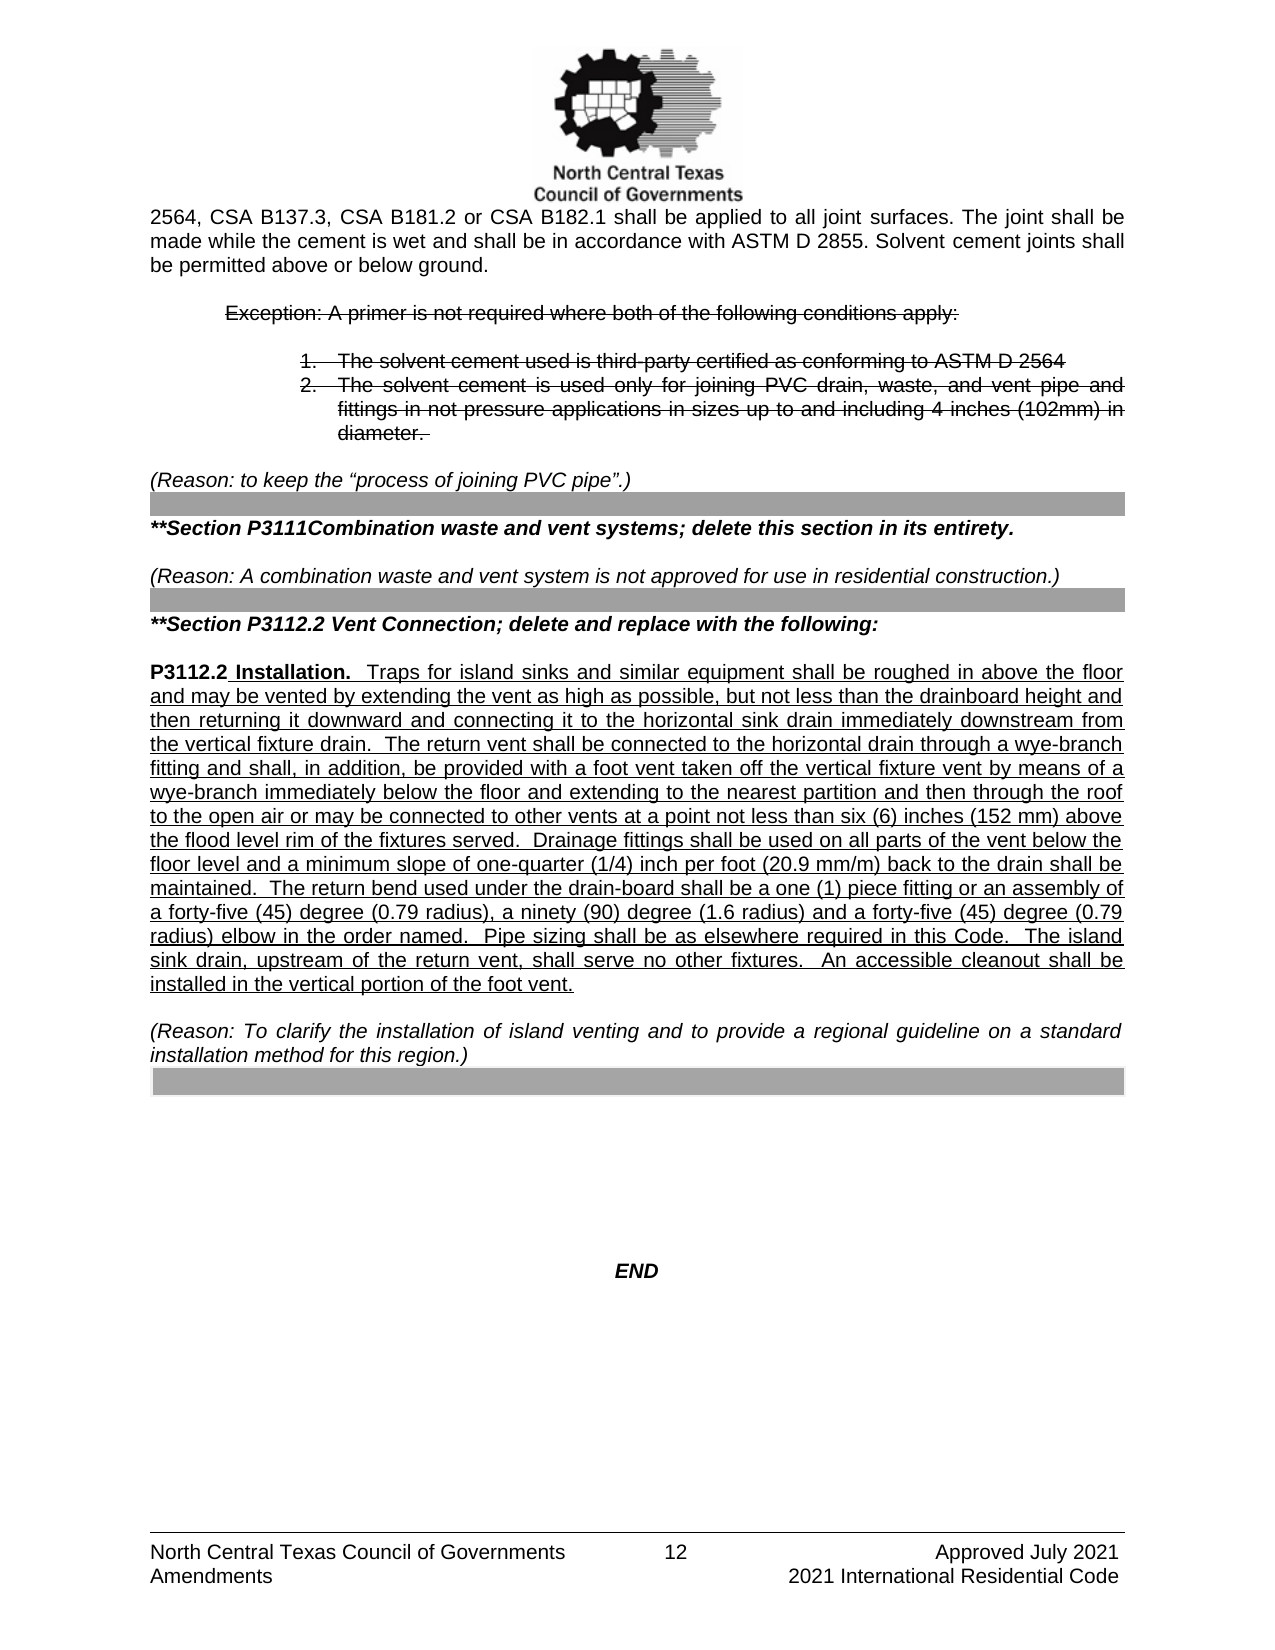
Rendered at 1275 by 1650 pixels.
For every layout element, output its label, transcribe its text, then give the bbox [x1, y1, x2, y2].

text (Reason: To clarify the installation of island venting and to provide a regional guideline on a standard installation method for this region.) [150, 1019, 1125, 1066]
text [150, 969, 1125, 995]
text (Reason: A combination waste and vent system is not approved for use in residential construction.) [150, 564, 1125, 588]
list The solvent cement is used only for joining PVC drain, waste, and vent pipe and fittings in not pressure applications in sizes up to and including 4 inches (102mm) in diameter. [300, 372, 1125, 386]
text (Reason: to keep the “process of joining PVC pipe”.) [150, 468, 1125, 492]
text **Section P3112.2 Vent Connection; delete and replace with the following: [150, 612, 1125, 636]
text Exception: A primer is not required where both of the following conditions apply: [150, 301, 1125, 324]
text END [150, 1259, 1125, 1283]
text **Section P3111Combination waste and vent systems; delete this section in its entirety. [150, 516, 1125, 540]
text P3112.2 Installation. Traps for island sinks and similar equipment shall be roughed in above the floor and may be vented by extending the vent as high as possible, but not less than the drainboard height and then returning it downward and connecting it to the horizontal sink drain immediately downstream from the vertical fixture drain. The return vent shall be connected to the horizontal drain through a wye-branch fitting and shall, in addition, be provided with a foot vent taken off the vertical fixture vent by means of a wye-branch immediately below the floor and extending to the nearest partition and then through the roof to the open air or may be connected to other vents at a point not less than six (6) inches (152 mm) above the flood level rim of the fixtures served. Drainage fittings shall be used on all parts of the vent below the floor level and a minimum slope of one-quarter (1/4) inch per foot (20.9 mm/m) back to the drain shall be maintained. The return bend used under the drain-board shall be a one (1) piece fitting or an assembly of a forty-five (45) degree (0.79 radius), a ninety (90) degree (1.6 radius) and a forty-five (45) degree (0.79 radius) elbow in the order named. Pipe sizing shall be as elsewhere required in this Code. The island sink drain, upstream of the return vent, shall serve no other fixtures. An accessible cleanout shall be installed in the vertical portion of the foot vent. [150, 778, 1125, 897]
picture [532, 46, 743, 205]
list The solvent cement is used only for joining PVC drain, waste, and vent pipe and fittings in not pressure applications in sizes up to and including 4 inches (102mm) in diameter. [300, 387, 1125, 444]
list The solvent cement used is third-party certified as conforming to ASTM D 2564 [300, 348, 1125, 372]
